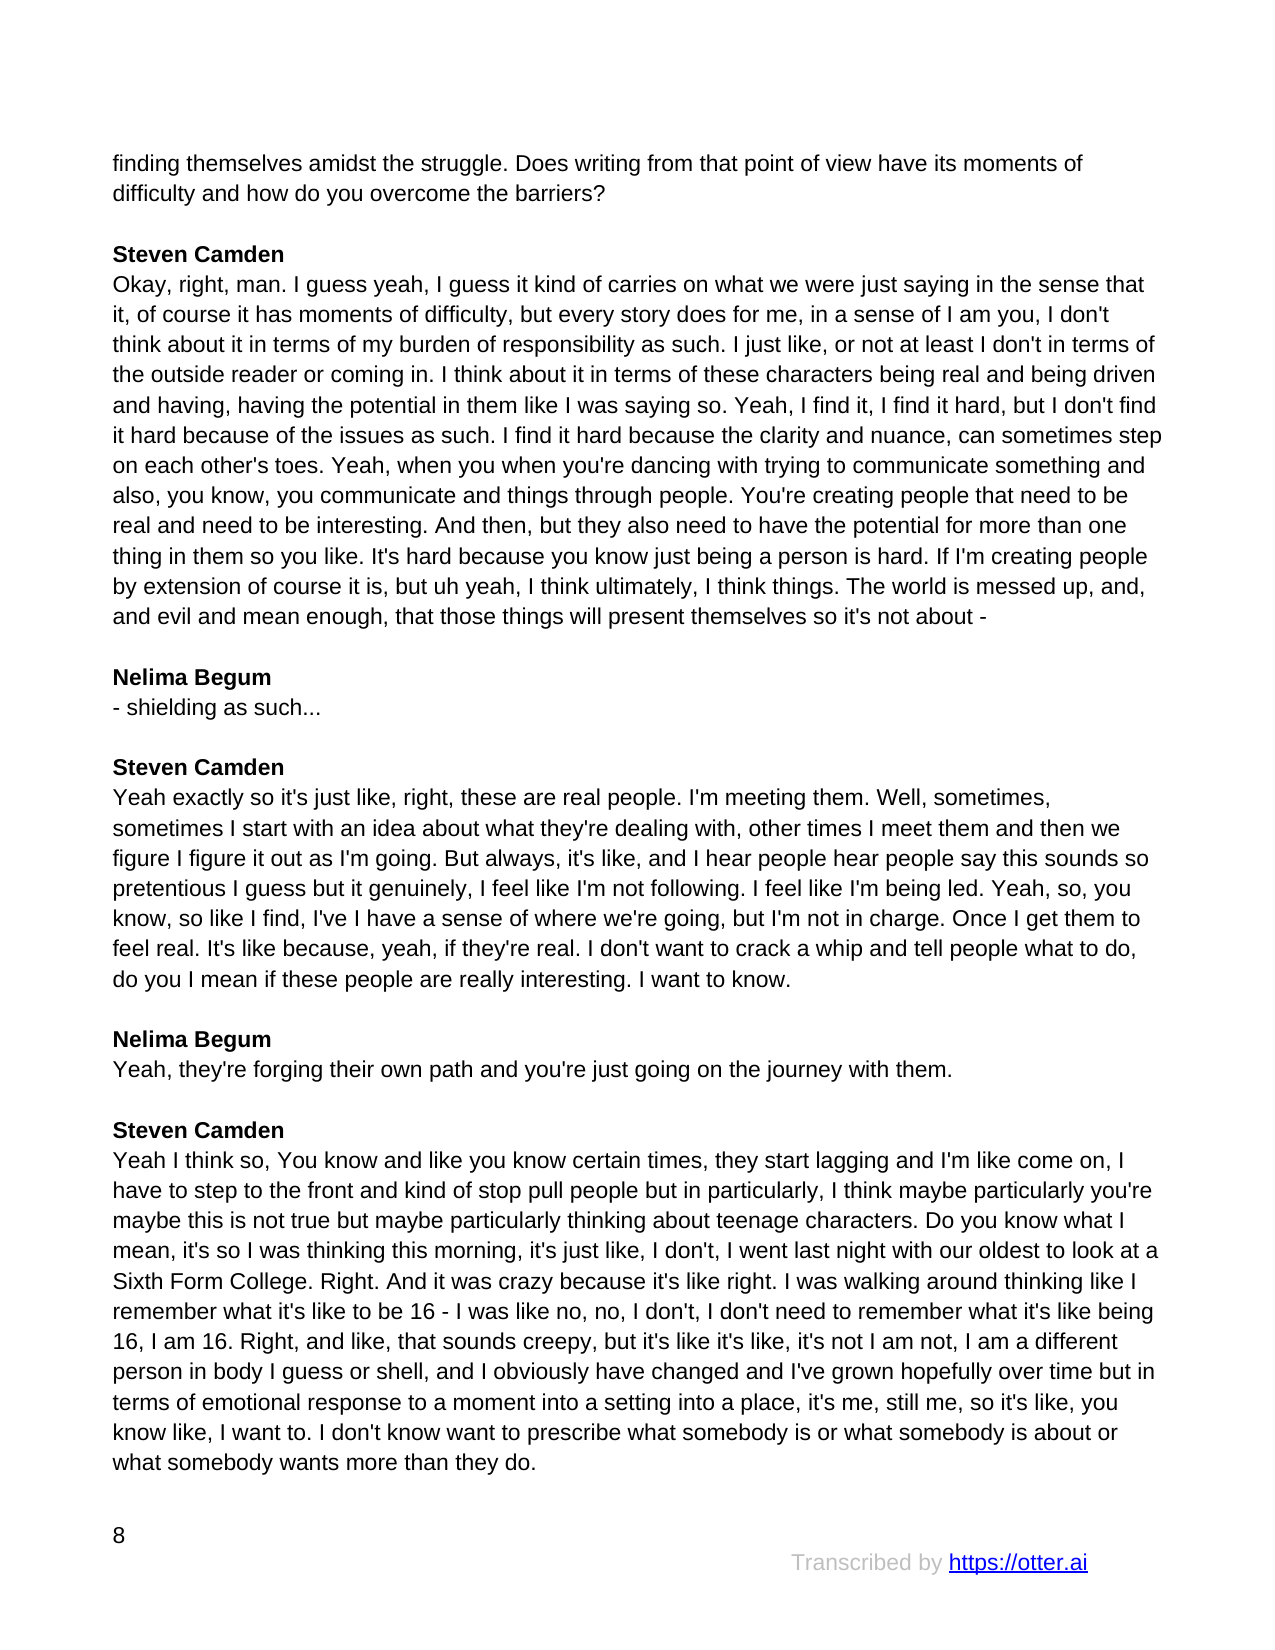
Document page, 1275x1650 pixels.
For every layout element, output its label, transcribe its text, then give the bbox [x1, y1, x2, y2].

text Steven Camden [112, 754, 1162, 781]
text Yeah exactly so it's just like, right, these are real people. I'm meeting them. Well, sometimes, sometimes I start with an idea about what they're dealing with, other times I meet them and then we figure I figure it out as I'm going. But always, it's like, and I hear people hear people say this sounds so pretentious I guess but it genuinely, I feel like I'm not following. I feel like I'm being led. Yeah, so, you know, so like I find, I've I have a sense of where we're going, but I'm not in charge. Once I get them to feel real. It's like because, yeah, if they're real. I don't want to crack a whip and tell people what to do, do you I mean if these people are really interesting. I want to know. [112, 784, 1162, 992]
text Yeah I think so, You know and like you know certain times, they start lagging and I'm like come on, I have to step to the front and kind of stop pull people but in particularly, I think maybe particularly you're maybe this is not true but maybe particularly thinking about teenage characters. Do you know what I mean, it's so I was thinking this morning, it's just like, I don't, I went last night with our oldest to look at a Sixth Form College. Right. And it was crazy because it's like right. I was walking around thinking like I remember what it's like to be 16 - I was like no, no, I don't, I don't need to remember what it's like being 16, I am 16. Right, and like, that sounds creepy, but it's like it's like, it's not I am not, I am a different person in body I guess or shell, and I obviously have changed and I've grown hopefully over time but in terms of emotional response to a moment into a setting into a place, it's me, still me, so it's like, you know like, I want to. I don't know want to prescribe what somebody is or what somebody is about or what somebody wants more than they do. [112, 1147, 1162, 1475]
text Okay, right, man. I guess yeah, I guess it kind of carries on what we were just saying in the sense that it, of course it has moments of difficulty, but every story does for me, in a sense of I am you, I don't think about it in terms of my burden of responsibility as such. I just like, or not at least I don't in terms of the outside reader or coming in. I think about it in terms of these characters being real and being driven and having, having the potential in them like I was saying so. Yeah, I find it, I find it hard, but I don't find it hard because of the issues as such. I find it hard because the clarity and nuance, can sometimes step on each other's toes. Yeah, when you when you're dancing with trying to communicate something and also, you know, you communicate and things through people. You're creating people that need to be real and need to be interesting. And then, but they also need to have the potential for more than one thing in them so you like. It's hard because you know just being a person is hard. If I'm creating people by extension of course it is, but uh yeah, I think ultimately, I think things. The world is messed up, and, and evil and mean enough, that those things will present themselves so it's not about - [112, 271, 1162, 629]
text Nelima Begum [112, 1026, 1162, 1052]
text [112, 150, 1162, 207]
text Yeah, they're forging their own path and you're just going on the journey with them. [112, 1056, 1162, 1083]
text - shielding as such... [112, 694, 1162, 720]
text Steven Camden [112, 1117, 1162, 1143]
text Nelima Begum [112, 663, 1162, 690]
text Steven Camden [112, 241, 1162, 267]
